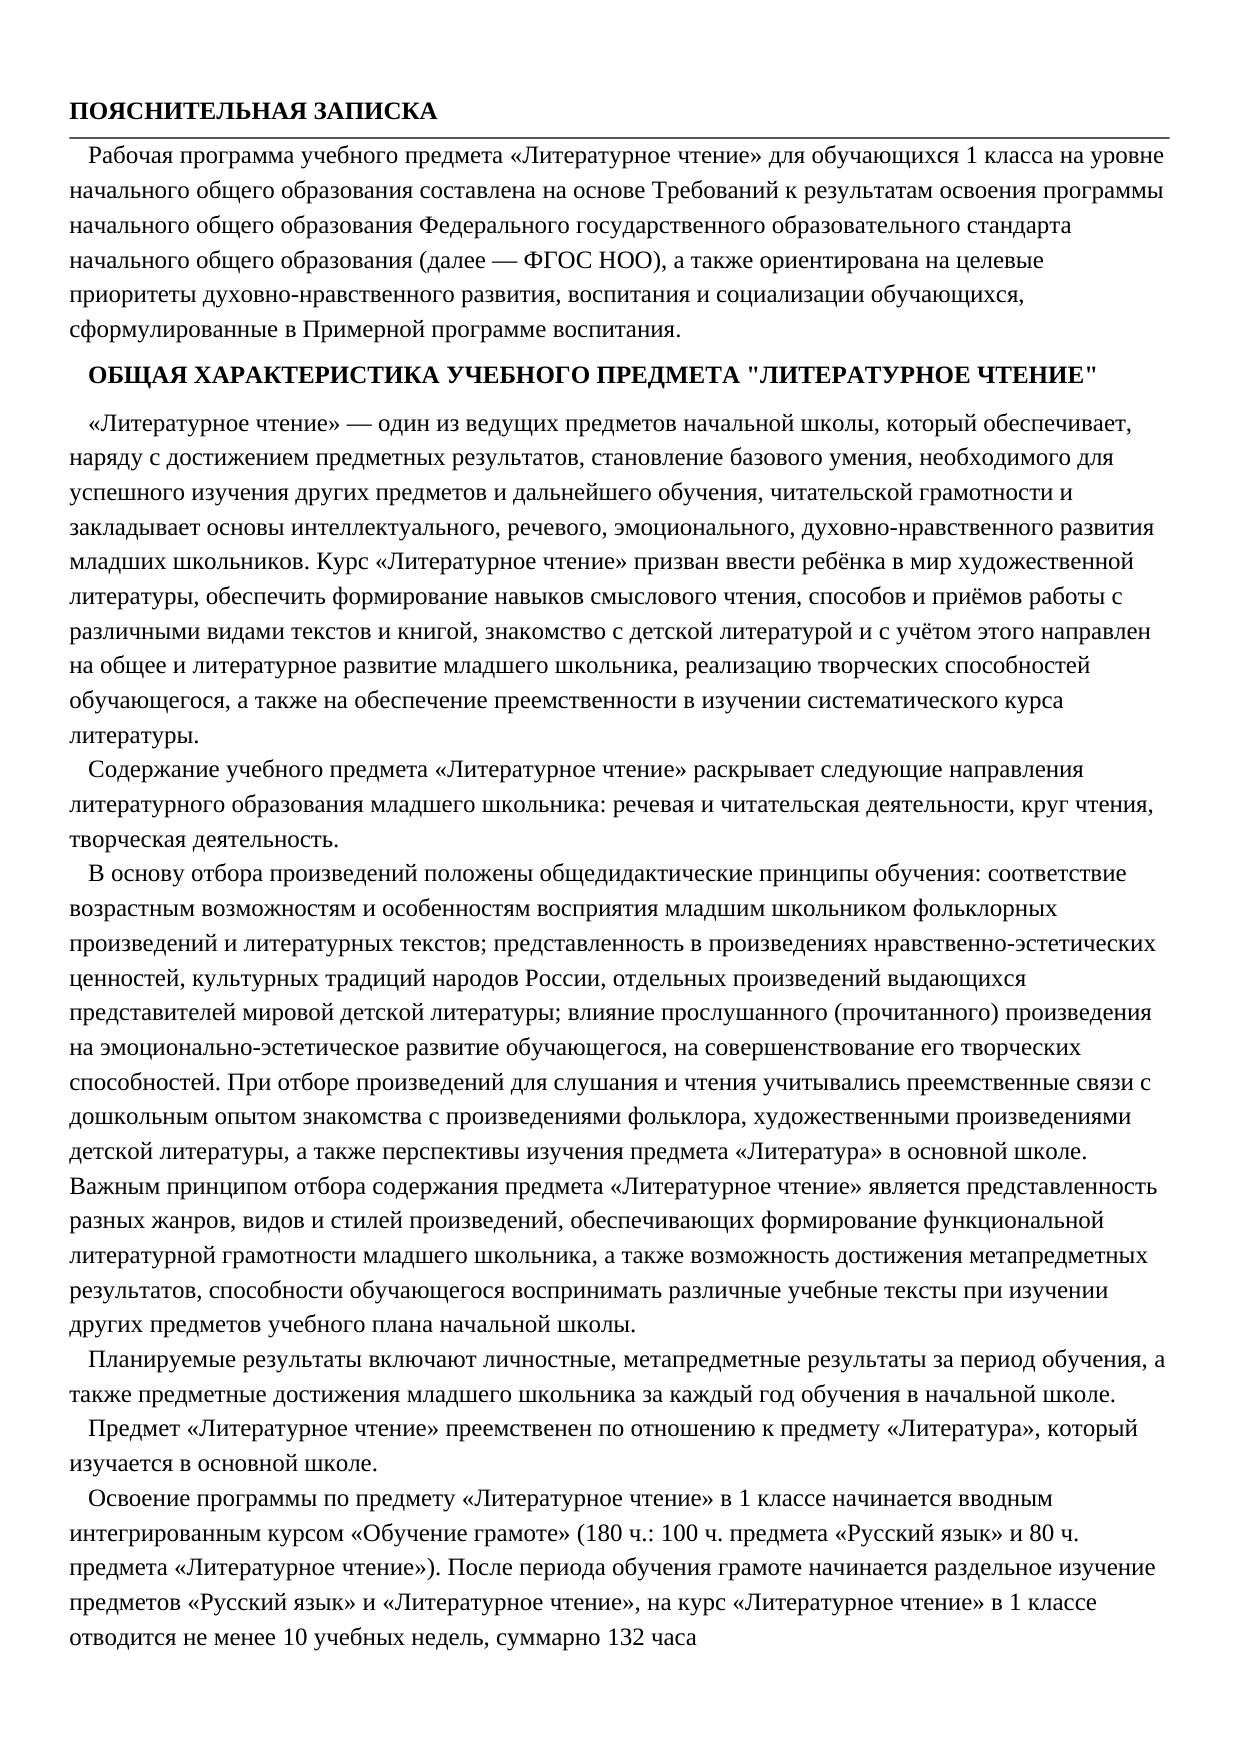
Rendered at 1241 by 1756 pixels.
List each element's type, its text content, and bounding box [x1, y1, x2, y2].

text В основу отбора произведений положены общедидактические принципы обучения: соответствие возрастным возможностям и особенностям восприятия младшим школьником фольклорных произведений и литературных текстов; представленность в произведениях нравственно-эстетических ценностей, культурных традиций народов России, отдельных произведений выдающихся представителей мировой детской литературы; влияние прослушанного (прочитанного) произведения на эмоционально-эстетическое развитие обучающегося, на совершенствование его творческих способностей. При отборе произведений для слушания и чтения учитывались преемственные связи с дошкольным опытом знакомства с произведениями фольклора, художественными произведениями детской литературы, а также перспективы изучения предмета «Литература» в основной школе. [69, 858, 1159, 1165]
text Содержание учебного предмета «Литературное чтение» раскрывает следующие направления литературного образования младшего школьника: речевая и читательская деятельности, круг чтения, творческая деятельность. [69, 754, 1182, 853]
text Рабочая программа учебного предмета «Литературное чтение» для обучающихся 1 класса на уровне начального общего образования составлена на основе Требований к результатам освоения программы начального общего образования Федерального государственного образовательного стандарта начального общего образования (далее — ФГОС НОО), а также ориентирована на целевые приоритеты духовно-нравственного развития, воспитания и социализации обучающихся, сформулированные в Примерной программе воспитания. [69, 141, 1165, 343]
text Важным принципом отбора содержания предмета «Литературное чтение» является представленность разных жанров, видов и стилей произведений, обеспечивающих формирование функциональной литературной грамотности младшего школьника, а также возможность достижения метапредметных результатов, способности обучающегося воспринимать различные учебные тексты при изучении других предметов учебного плана начальной школы. [69, 1171, 1161, 1338]
text Планируемые результаты включают личностные, метапредметные результаты за период обучения, а также предметные достижения младшего школьника за каждый год обучения в начальной школе. [69, 1344, 1182, 1408]
subtitle ПОЯСНИТЕЛЬНАЯ ЗАПИСКА [69, 96, 1182, 125]
text «Литературное чтение» — один из ведущих предметов начальной школы, который обеспечивает, наряду с достижением предметных результатов, становление базового умения, необходимого для успешного изучения других предметов и дальнейшего обучения, читательской грамотности и закладывает основы интеллектуального, речевого, эмоционального, духовно-нравственного развития младших школьников. Курс «Литературное чтение» призван ввести ребёнка в мир художественной литературы, обеспечить формирование навыков смыслового чтения, способов и приёмов работы с различными видами текстов и книгой, знакомство с детской литературой и с учётом этого направлен на общее и литературное развитие младшего школьника, реализацию творческих способностей обучающегося, а также на обеспечение преемственности в изучении систематического курса литературы. [69, 408, 1157, 748]
subtitle ОБЩАЯ ХАРАКТЕРИСТИКА УЧЕБНОГО ПРЕДМЕТА "ЛИТЕРАТУРНОЕ ЧТЕНИЕ" [88, 360, 1182, 389]
text Освоение программы по предмету «Литературное чтение» в 1 классе начинается вводным интегрированным курсом «Обучение грамоте» (180 ч.: 100 ч. предмета «Русский язык» и 80 ч. предмета «Литературное чтение»). После периода обучения грамоте начинается раздельное изучение предметов «Русский язык» и «Литературное чтение», на курс «Литературное чтение» в 1 классе отводится не менее 10 учебных недель, суммарно 132 часа [69, 1483, 1165, 1650]
text Предмет «Литературное чтение» преемственен по отношению к предмету «Литература», который изучается в основной школе. [69, 1413, 1182, 1477]
